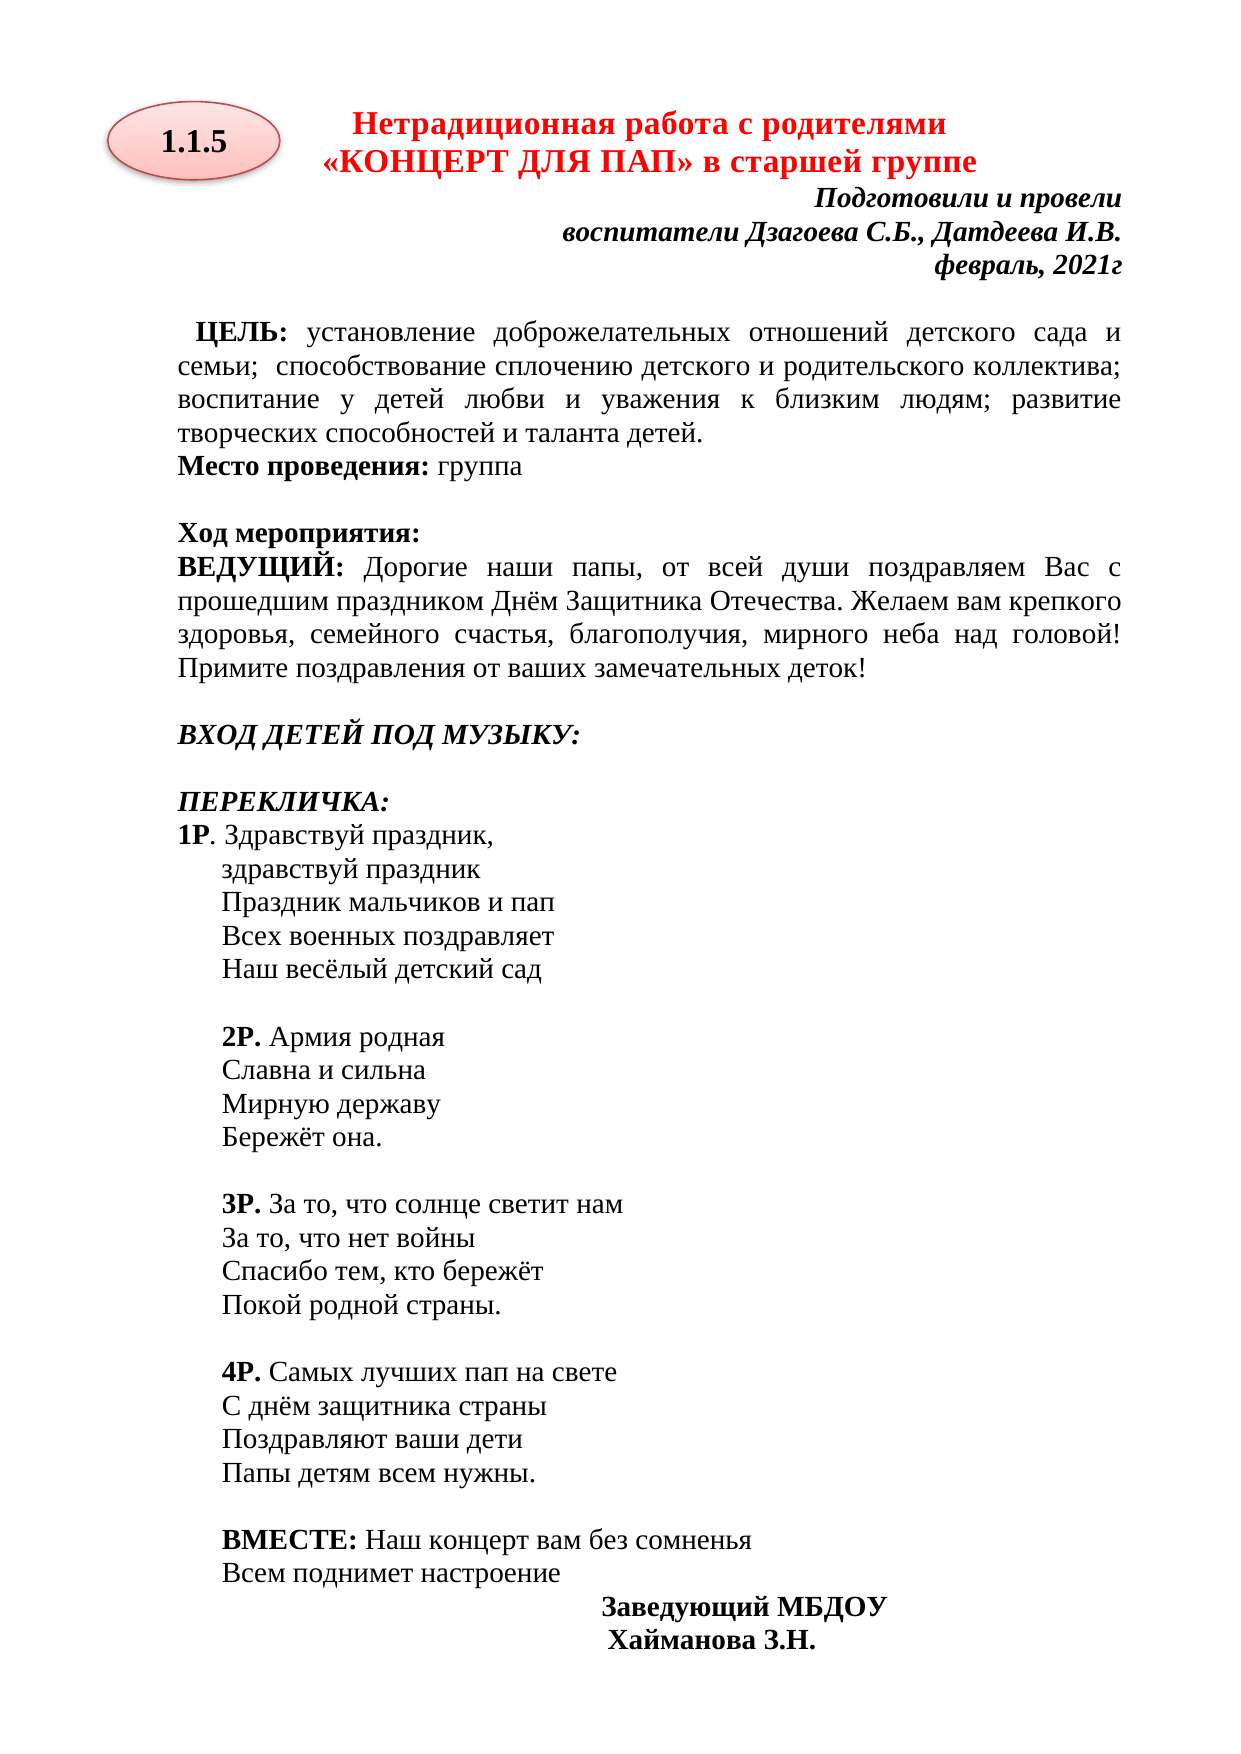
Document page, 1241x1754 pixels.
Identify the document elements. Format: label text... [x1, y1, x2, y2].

text Славна и сильна [177, 1052, 1122, 1086]
text ВЕДУЩИЙ: Дорогие наши папы, от всей души поздравляем Вас с прошедшим праздником Днём Защитника Отечества. Желаем вам крепкого здоровья, семейного счастья, благополучия, мирного неба над головой! Примите поздравления от ваших замечательных деток! [177, 549, 1122, 683]
text 3Р. За то, что солнце светит нам [177, 1186, 1122, 1220]
text ВХОД ДЕТЕЙ ПОД МУЗЫКУ: [177, 717, 1122, 750]
text Папы детям всем нужны. [177, 1455, 1122, 1488]
text Бережёт она. [177, 1119, 1122, 1153]
text 2Р. Армия родная [177, 1019, 1122, 1052]
text Праздник мальчиков и пап [177, 884, 1122, 918]
text Нетрадиционная работа с родителями [234, 103, 1122, 142]
text Хайманова З.Н. [177, 1622, 1122, 1656]
text ВМЕСТЕ: Наш концерт вам без сомненья [177, 1522, 1122, 1555]
text За то, что нет войны [177, 1220, 1122, 1253]
text Всем поднимет настроение [177, 1555, 1122, 1589]
text здравствуй праздник [177, 851, 1122, 884]
text Спасибо тем, кто бережёт [177, 1253, 1122, 1287]
text «КОНЦЕРТ ДЛЯ ПАП» в старшей группе [246, 142, 1122, 180]
text Заведующий МБДОУ [177, 1589, 1122, 1622]
text С днём защитника страны [177, 1388, 1122, 1421]
text Наш весёлый детский сад [177, 952, 1122, 985]
text Поздравляют ваши дети [177, 1421, 1122, 1455]
text февраль, 2021г [177, 247, 1122, 281]
text Мирную державу [177, 1086, 1122, 1119]
text 1Р. Здравствуй праздник, [177, 817, 1122, 851]
text ПЕРЕКЛИЧКА: [177, 784, 1122, 817]
text Подготовили и провели [177, 180, 1122, 214]
text 4Р. Самых лучших пап на свете [177, 1354, 1122, 1388]
text Покой родной страны. [177, 1287, 1122, 1321]
text Место проведения: группа [177, 448, 1122, 482]
text Ход мероприятия: [177, 516, 1122, 549]
text воспитатели Дзагоева С.Б., Датдеева И.В. [177, 214, 1122, 247]
text ЦЕЛЬ: установление доброжелательных отношений детского сада и семьи; способствование сплочению детского и родительского коллектива; воспитание у детей любви и уважения к близким людям; развитие творческих способностей и таланта детей. [177, 314, 1122, 448]
text Всех военных поздравляет [177, 918, 1122, 952]
